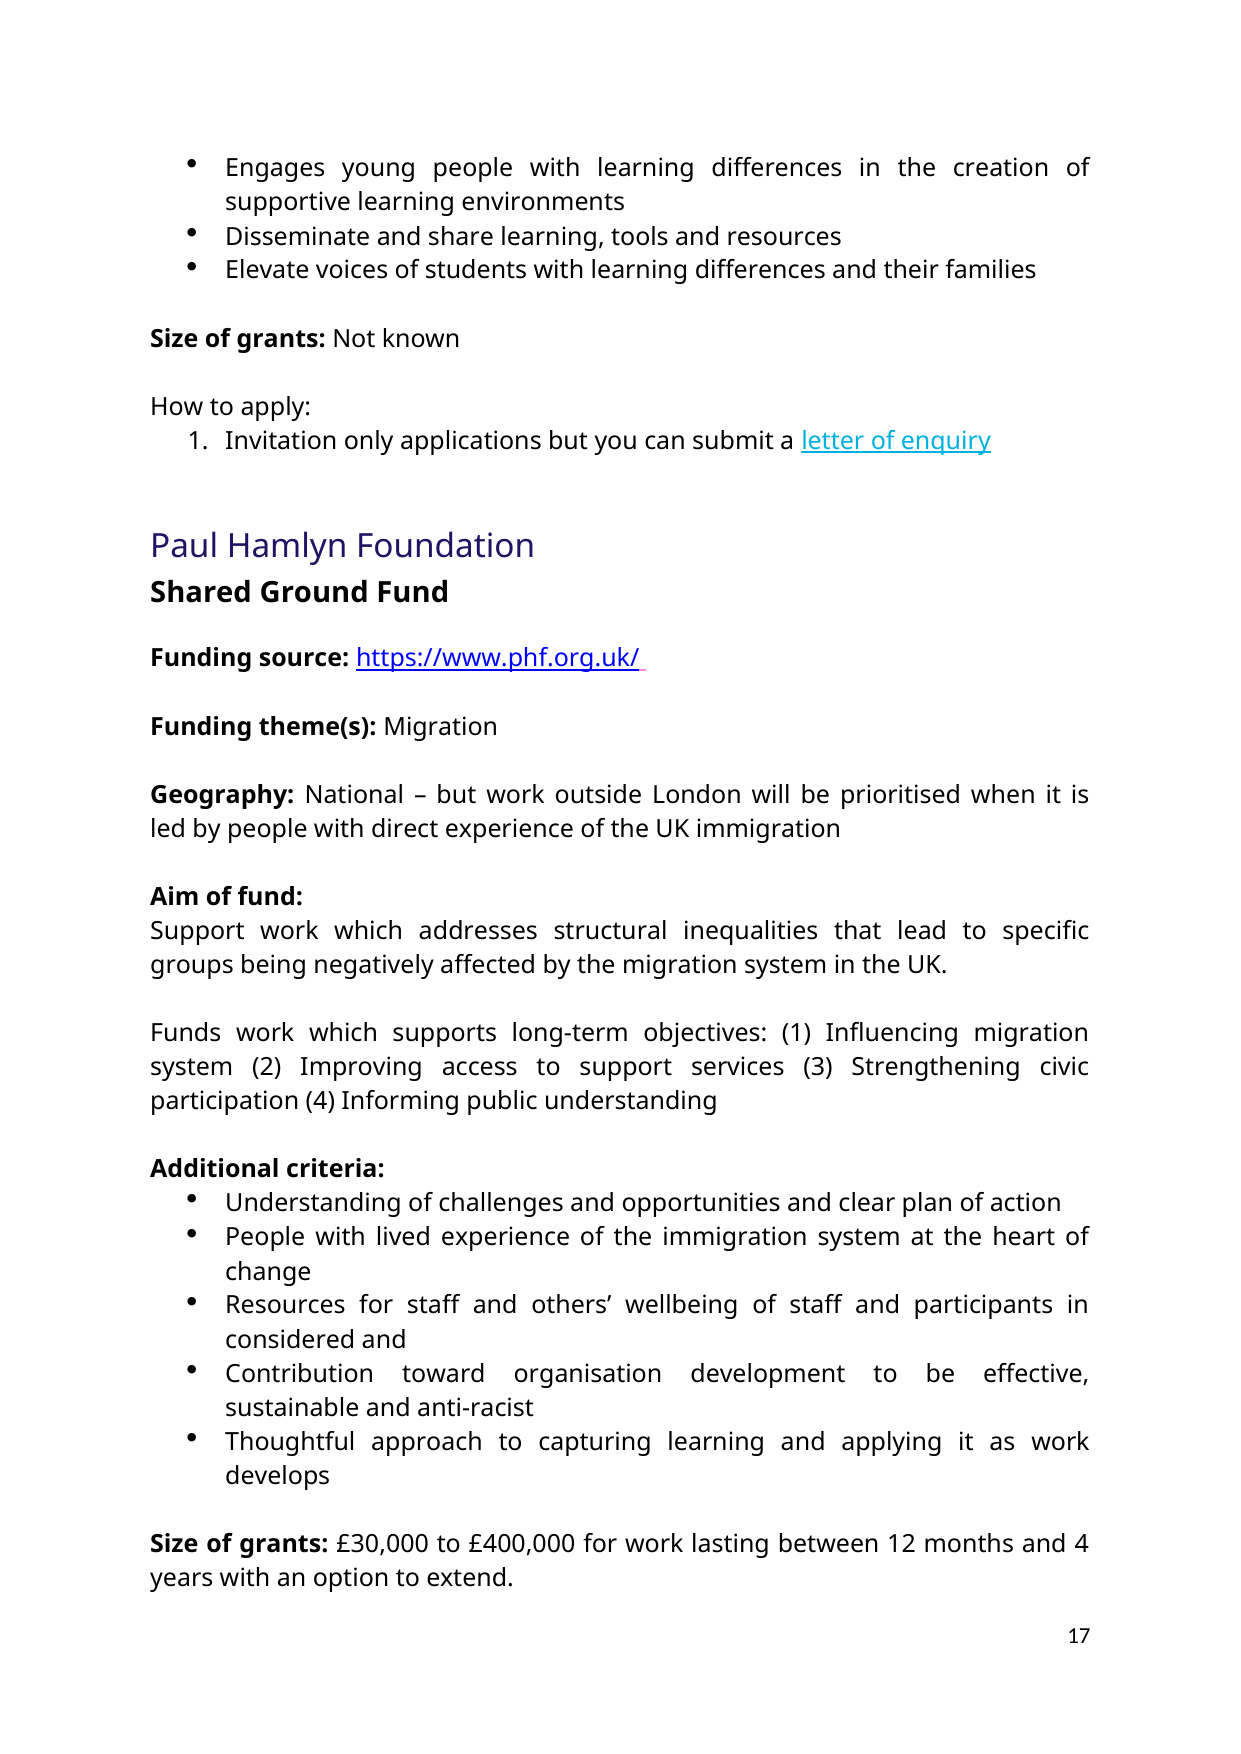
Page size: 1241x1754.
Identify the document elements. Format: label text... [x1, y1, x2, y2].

list Elevate voices of students with learning differences and their families [187, 252, 1090, 286]
list Resources for staff and others’ wellbeing of staff and participants in considered and [187, 1287, 1090, 1355]
subtitle Paul Hamlyn Foundation [150, 522, 1090, 568]
text Support work which addresses structural inequalities that lead to specific groups being negatively affected by the migration system in the UK. [150, 912, 1090, 981]
text Size of grants: £30,000 to £400,000 for work lasting between 12 months and 4 years with an option to extend. [150, 1526, 1090, 1594]
list Invitation only applications but you can submit a letter of enquiry [187, 422, 1090, 457]
list Understanding of challenges and opportunities and clear plan of action [187, 1185, 1090, 1219]
text Geography: National – but work outside London will be prioritised when it is led by people with direct experience of the UK immigration [150, 776, 1090, 844]
list Disseminate and share learning, tools and resources [187, 218, 1090, 252]
text How to apply: [150, 388, 1090, 422]
list People with lived experience of the immigration system at the heart of change [187, 1219, 1090, 1287]
text Funding source: https://www.phf.org.uk/ [150, 640, 1090, 674]
list Thoughtful approach to capturing learning and applying it as work develops [187, 1423, 1090, 1492]
text Additional criteria: [150, 1151, 1090, 1185]
text Funds work which supports long-term objectives: (1) Influencing migration system (2) Improving access to support services (3) Strengthening civic participation (4) Informing public understanding [150, 1015, 1090, 1117]
text Funding theme(s): Migration [150, 708, 1090, 742]
text Size of grants: Not known [150, 320, 1090, 354]
subtitle Shared Ground Fund [150, 571, 1090, 611]
list Engages young people with learning differences in the creation of supportive learning environments [187, 150, 1090, 218]
text Aim of fund: [150, 878, 1090, 912]
list Contribution toward organisation development to be effective, sustainable and anti-racist [187, 1355, 1090, 1423]
